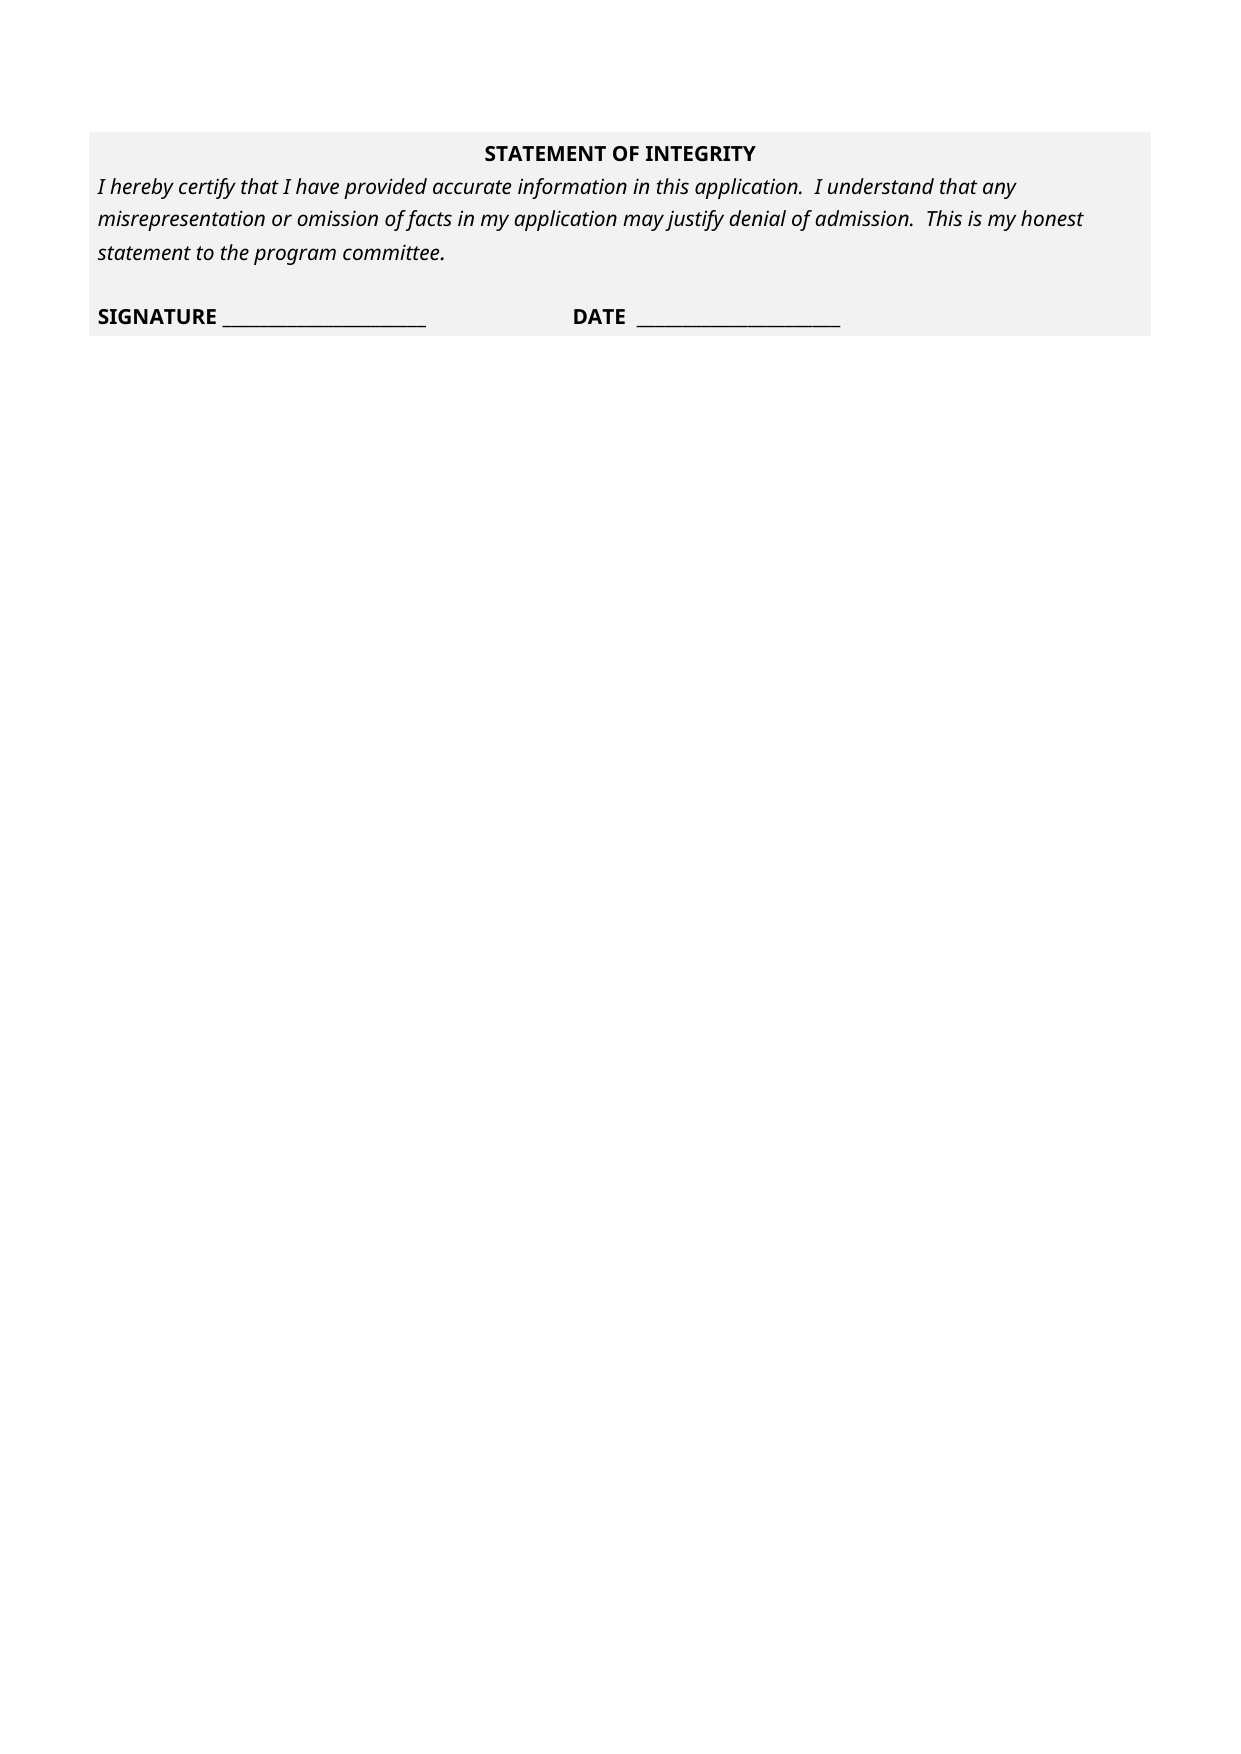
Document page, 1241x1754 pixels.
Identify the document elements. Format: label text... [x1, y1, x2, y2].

table_cell STATEMENT OF INTEGRITY I hereby certify that I have provided accurate information in this application. I understand that any misrepresentation or omission of facts in my application may justify denial of admission. This is my honest statement to the program committee. Signature ______________________ Date ______________________ [89, 132, 1151, 336]
